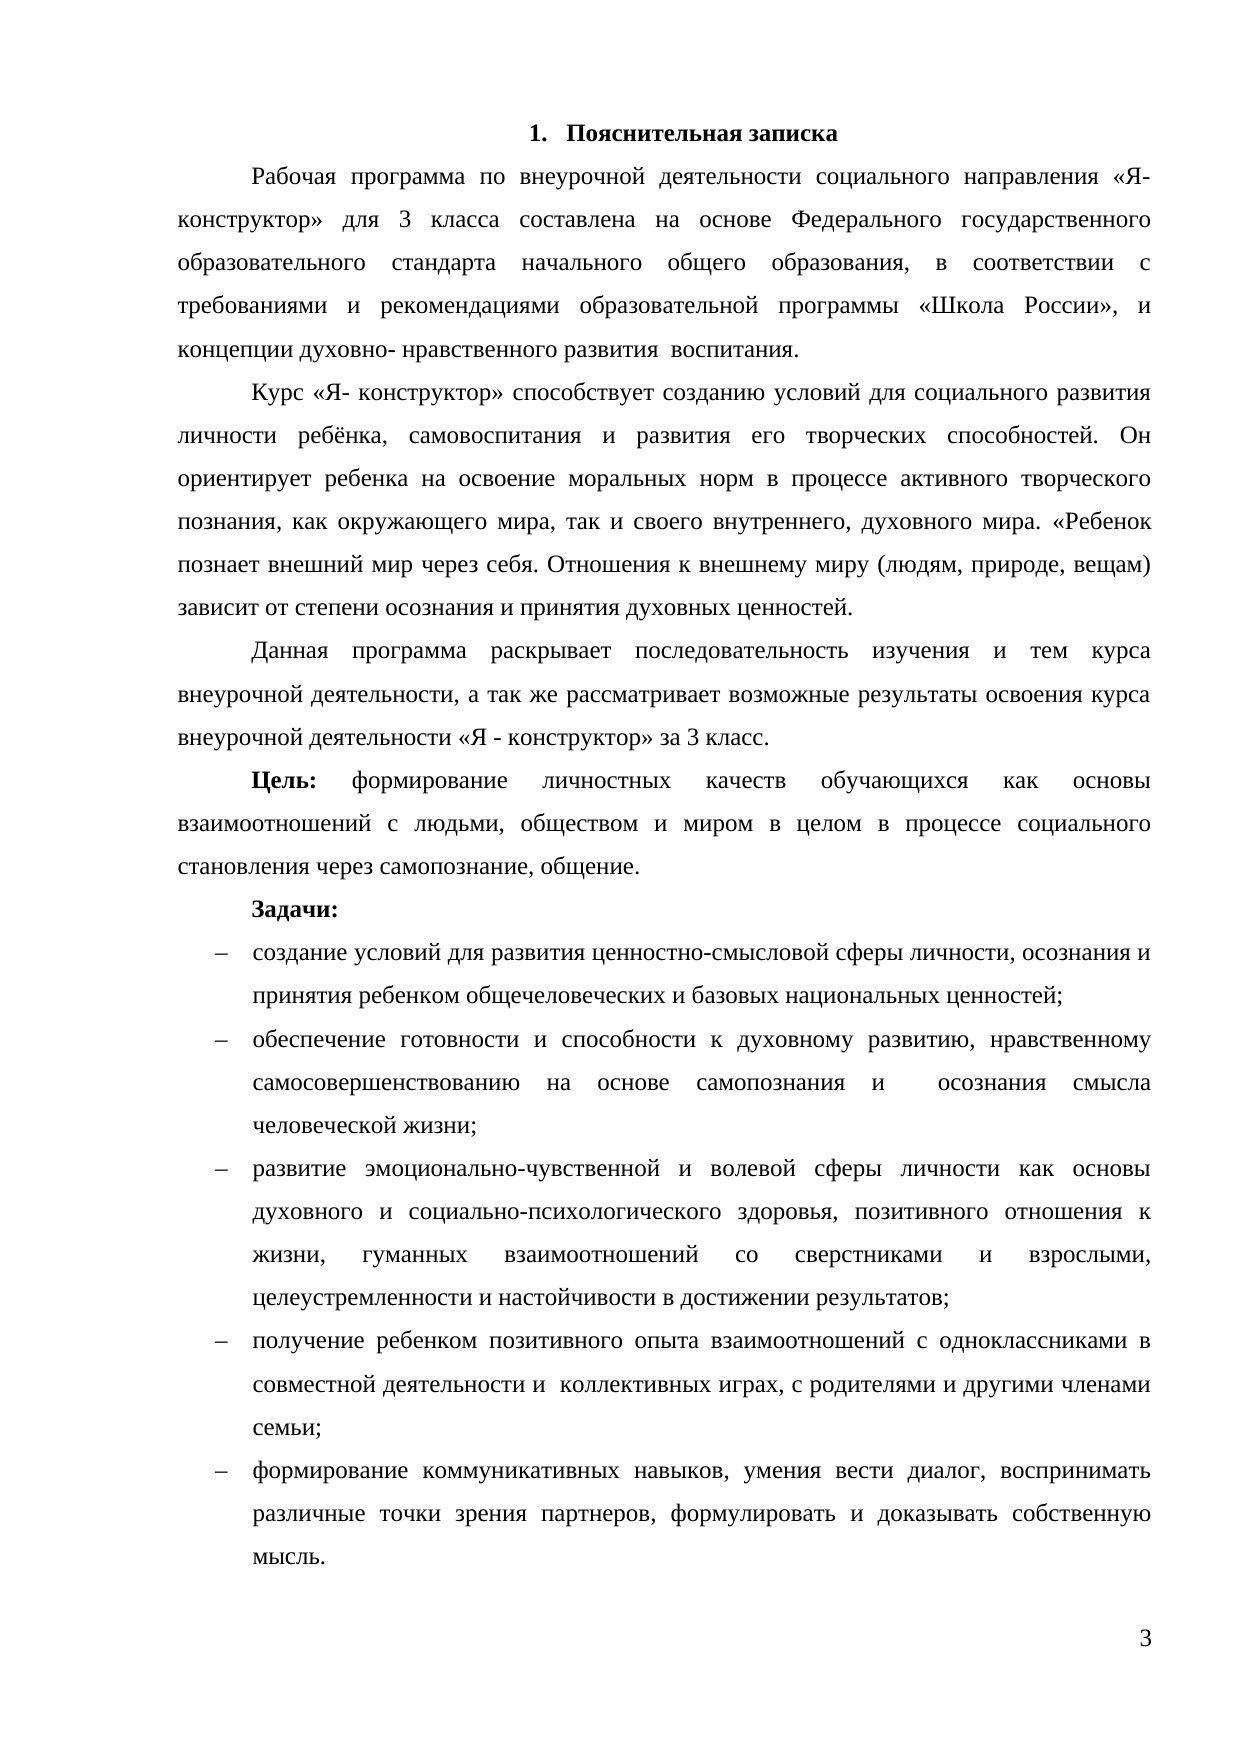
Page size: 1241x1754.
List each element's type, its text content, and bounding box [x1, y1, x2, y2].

text Задачи: [177, 894, 1152, 923]
list получение ребенком позитивного опыта взаимоотношений с одноклассниками в совместной деятельности и коллективных играх, с родителями и другими членами семьи; [215, 1326, 1152, 1441]
list Пояснительная записка [215, 118, 1152, 147]
list формирование коммуникативных навыков, умения вести диалог, воспринимать различные точки зрения партнеров, формулировать и доказывать собственную мысль. [215, 1455, 1152, 1570]
text Цель: формирование личностных качеств обучающихся как основы взаимоотношений с людьми, обществом и миром в целом в процессе социального становления через самопознание, общение. [177, 765, 1152, 880]
list создание условий для развития ценностно-смысловой сферы личности, осознания и принятия ребенком общечеловеческих и базовых национальных ценностей; [215, 937, 1152, 1009]
list обеспечение готовности и способности к духовному развитию, нравственному самосовершенствованию на основе самопознания и осознания смысла человеческой жизни; [215, 1024, 1152, 1139]
text Рабочая программа по внеурочной деятельности социального направления «Я- конструктор» для 3 класса составлена на основе Федерального государственного образовательного стандарта начального общего образования, в соответствии с требованиями и рекомендациями образовательной программы «Школа России», и концепции духовно- нравственного развития воспитания. [177, 161, 1152, 362]
text Данная программа раскрывает последовательность изучения и тем курса внеурочной деятельности, а так же рассматривает возможные результаты освоения курса внеурочной деятельности «Я - конструктор» за 3 класс. [177, 636, 1152, 679]
text Курс «Я- конструктор» способствует созданию условий для социального развития личности ребёнка, самовоспитания и развития его творческих способностей. Он ориентирует ребенка на освоение моральных норм в процессе активного творческого познания, как окружающего мира, так и своего внутреннего, духовного мира. «Ребенок познает внешний мир через себя. Отношения к внешнему миру (людям, природе, вещам) зависит от степени осознания и принятия духовных ценностей. [177, 377, 1152, 621]
text Данная программа раскрывает последовательность изучения и тем курса внеурочной деятельности, а так же рассматривает возможные результаты освоения курса внеурочной деятельности «Я - конструктор» за 3 класс. [177, 707, 1152, 751]
list развитие эмоционально-чувственной и волевой сферы личности как основы духовного и социально-психологического здоровья, позитивного отношения к жизни, гуманных взаимоотношений со сверстниками и взрослыми, целеустремленности и настойчивости в достижении результатов; [215, 1153, 1152, 1311]
